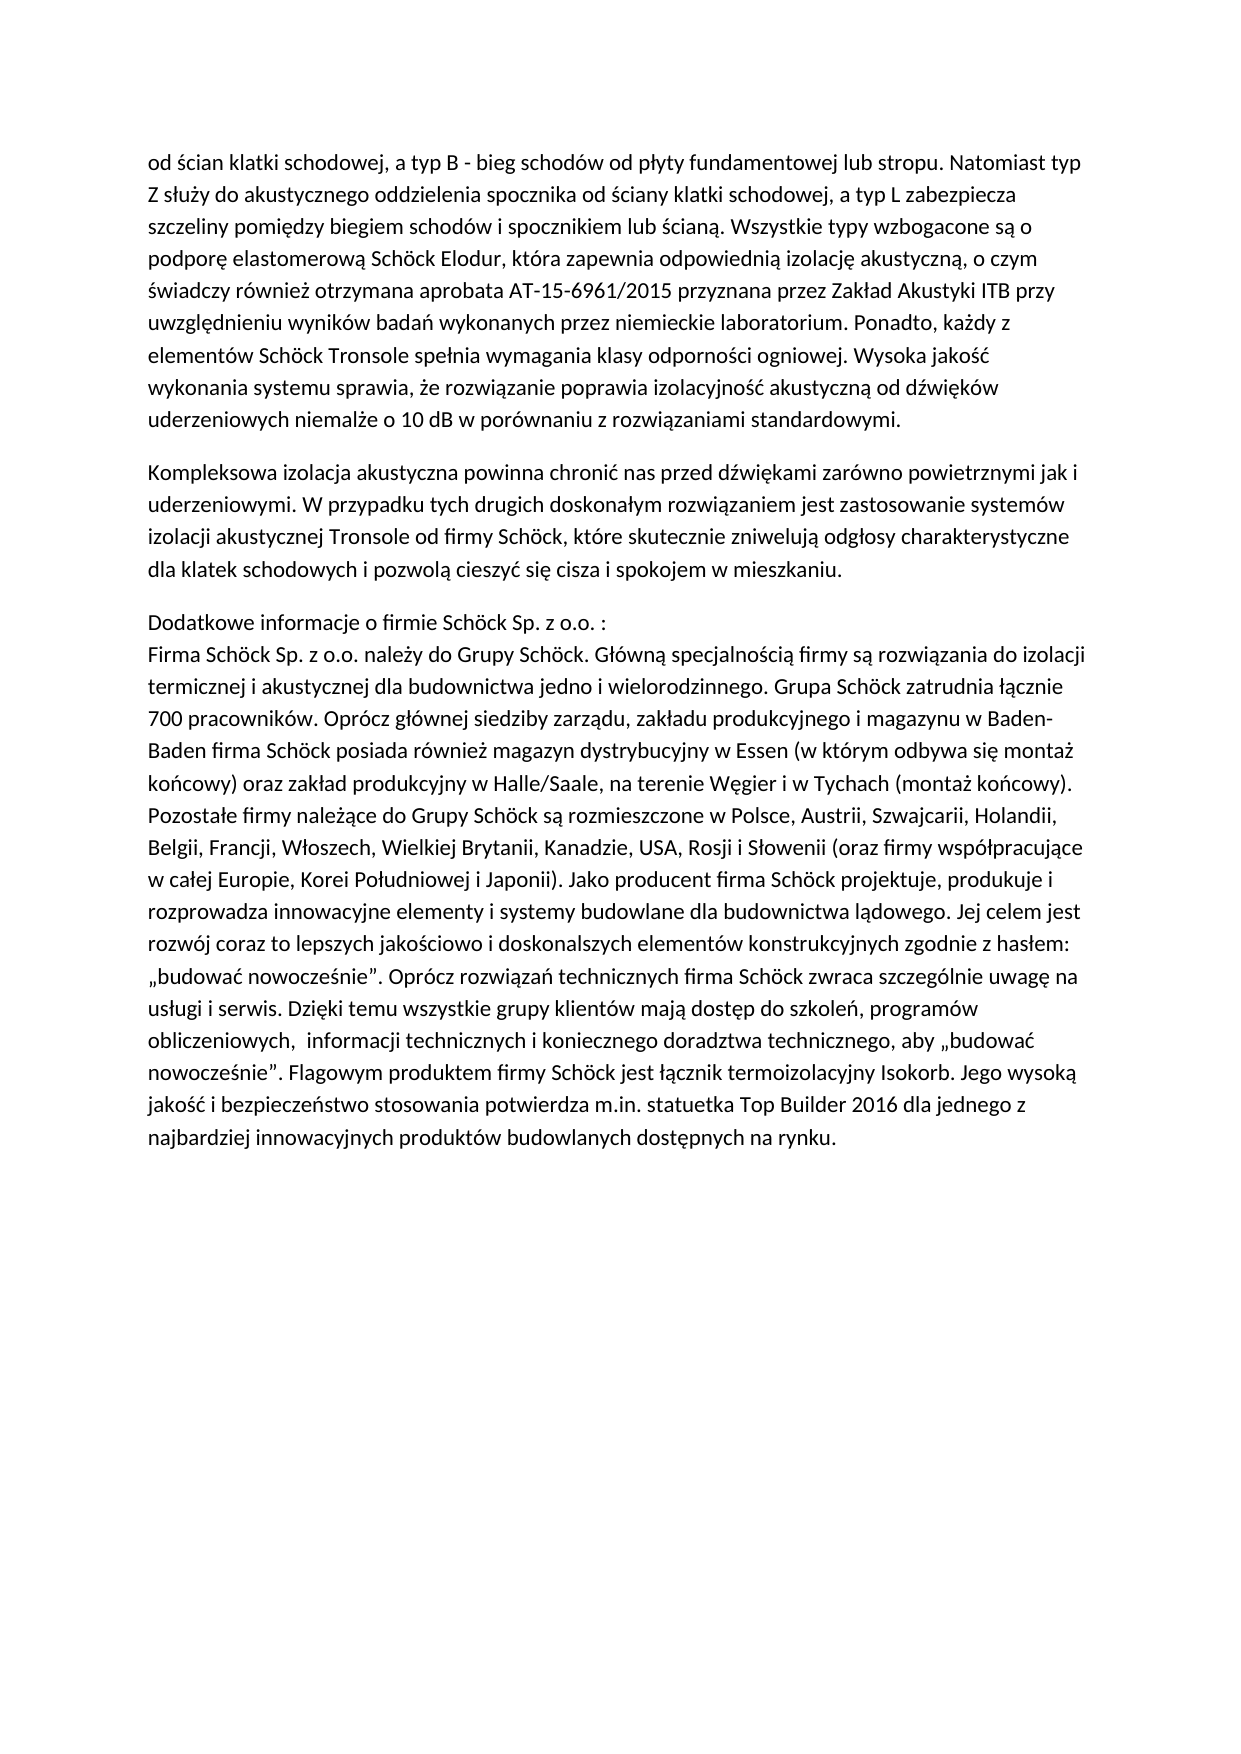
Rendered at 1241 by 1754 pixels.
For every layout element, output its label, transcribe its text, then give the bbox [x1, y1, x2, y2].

text Kompleksowa izolacja akustyczna powinna chronić nas przed dźwiękami zarówno powietrznymi jak i uderzeniowymi. W przypadku tych drugich doskonałym rozwiązaniem jest zastosowanie systemów izolacji akustycznej Tronsole od firmy Schöck, które skutecznie zniwelują odgłosy charakterystyczne dla klatek schodowych i pozwolą cieszyć się cisza i spokojem w mieszkaniu. [148, 458, 1093, 583]
text Dodatkowe informacje o firmie Schöck Sp. z o.o. : Firma Schöck Sp. z o.o. należy do Grupy Schöck. Główną specjalnością firmy są rozwiązania do izolacji termicznej i akustycznej dla budownictwa jedno i wielorodzinnego. Grupa Schöck zatrudnia łącznie 700 pracowników. Oprócz głównej siedziby zarządu, zakładu produkcyjnego i magazynu w Baden-Baden firma Schöck posiada również magazyn dystrybucyjny w Essen (w którym odbywa się montaż końcowy) oraz zakład produkcyjny w Halle/Saale, na terenie Węgier i w Tychach (montaż końcowy). Pozostałe firmy należące do Grupy Schöck są rozmieszczone w Polsce, Austrii, Szwajcarii, Holandii, Belgii, Francji, Włoszech, Wielkiej Brytanii, Kanadzie, USA, Rosji i Słowenii (oraz firmy współpracujące w całej Europie, Korei Południowej i Japonii). Jako producent firma Schöck projektuje, produkuje i rozprowadza innowacyjne elementy i systemy budowlane dla budownictwa lądowego. Jej celem jest rozwój coraz to lepszych jakościowo i doskonalszych elementów konstrukcyjnych zgodnie z hasłem: „budować nowocześnie”. Oprócz rozwiązań technicznych firma Schöck zwraca szczególnie uwagę na usługi i serwis. Dzięki temu wszystkie grupy klientów mają dostęp do szkoleń, programów obliczeniowych, informacji technicznych i koniecznego doradztwa technicznego, aby „budować nowocześnie”. Flagowym produktem firmy Schöck jest łącznik termoizolacyjny Isokorb. Jego wysoką jakość i bezpieczeństwo stosowania potwierdza m.in. statuetka Top Builder 2016 dla jednego z najbardziej innowacyjnych produktów budowlanych dostępnych na rynku. [148, 608, 1093, 1151]
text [148, 148, 1093, 433]
